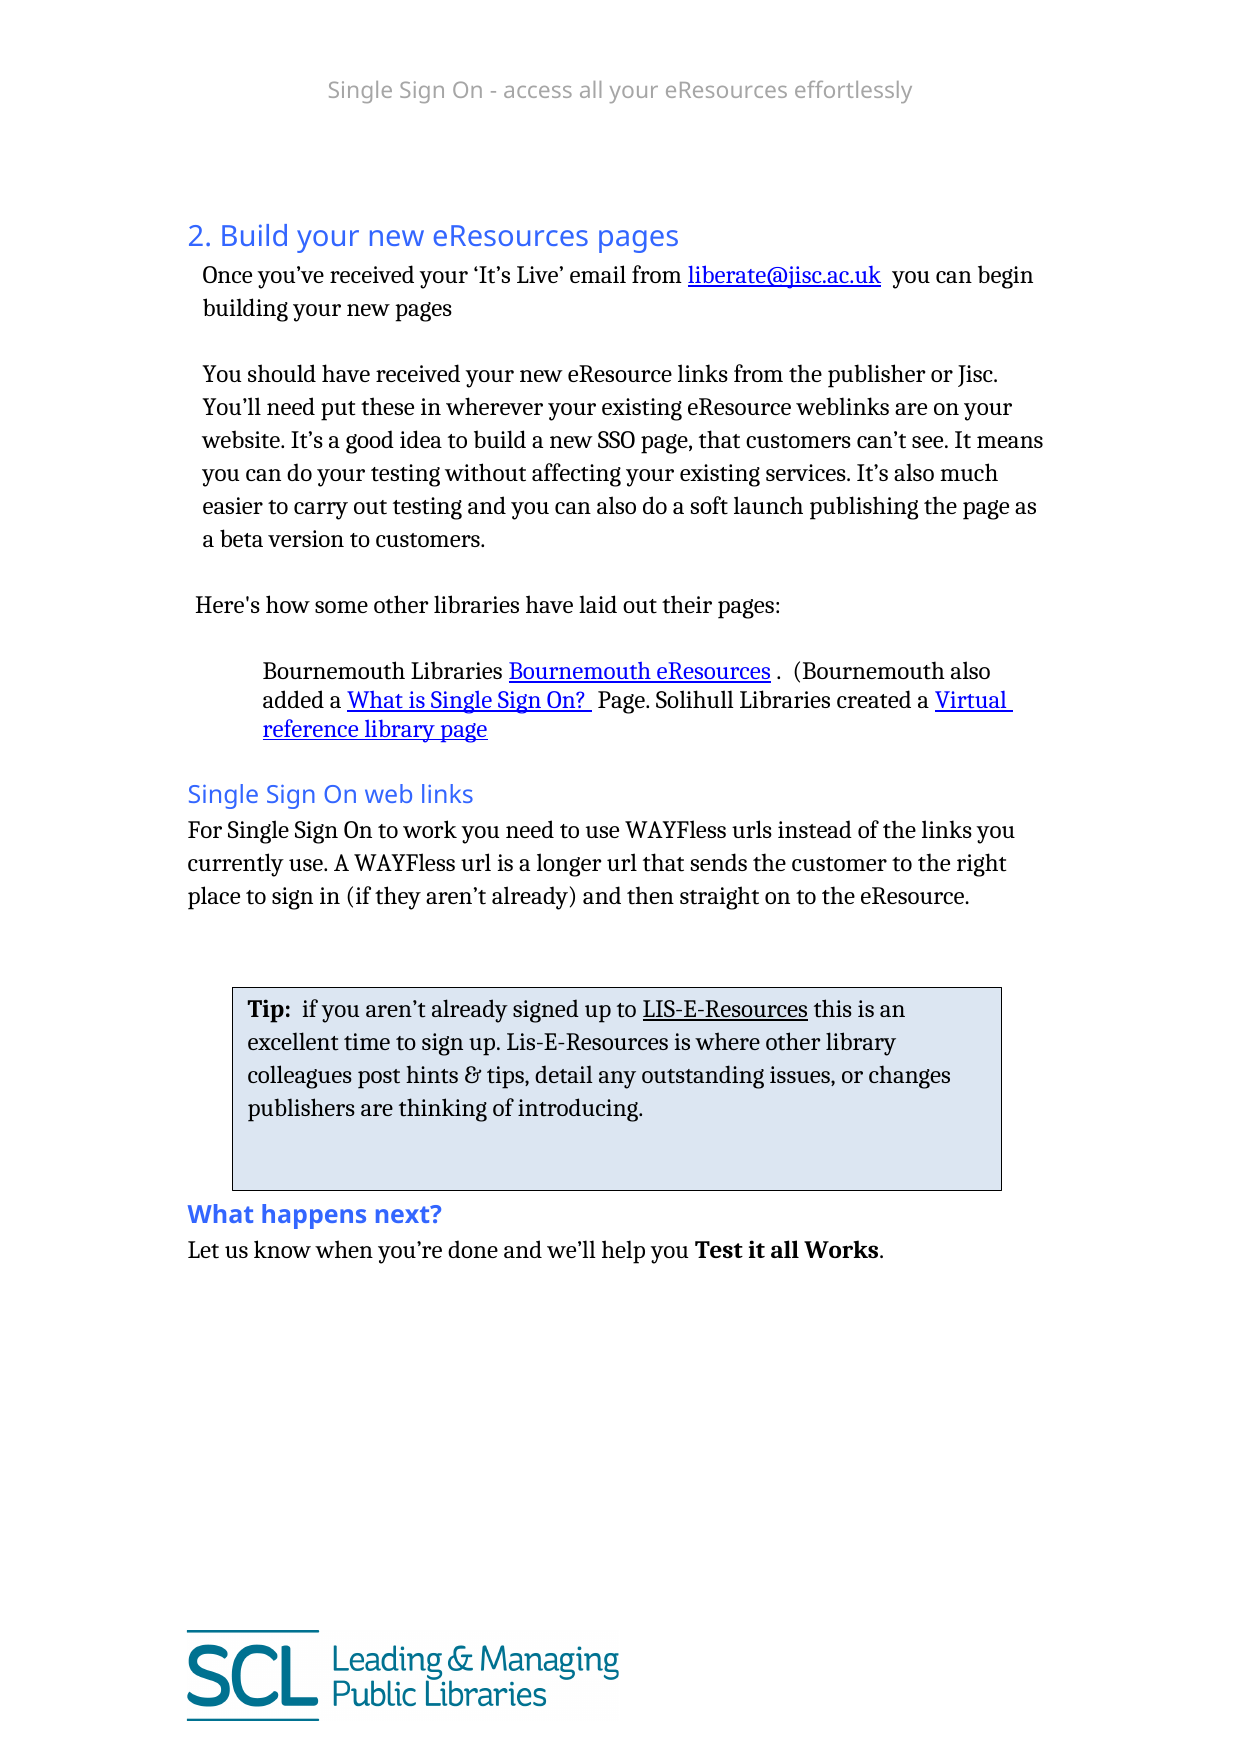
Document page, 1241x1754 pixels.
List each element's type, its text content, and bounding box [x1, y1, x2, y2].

text You should have received your new eResource links from the publisher or Jisc. You’ll need put these in wherever your existing eResource weblinks are on your website. It’s a good idea to build a new SSO page, that customers can’t see. It means you can do your testing without affecting your existing services. It’s also much easier to carry out testing and you can also do a soft launch publishing the page as a beta version to customers. [202, 360, 1053, 554]
list Bournemouth Libraries Bournemouth eResources . (Bournemouth also added a What is Single Sign On? Page. Solihull Libraries created a Virtual reference library page [262, 657, 1053, 743]
picture [608, 1656, 619, 1670]
picture [186, 1630, 619, 1721]
text Let us know when you’re done and we’ll help you Test it all Works. [187, 1236, 1053, 1264]
text Once you’ve received your ‘It’s Live’ email from liberate@jisc.ac.uk you can begin building your new pages [202, 261, 1053, 323]
text For Single Sign On to work you need to use WAYFless urls instead of the links you currently use. A WAYFless url is a longer url that sends the customer to the right place to sign in (if they aren’t already) and then straight on to the eResource. [187, 816, 1053, 910]
text Single Sign On web links [187, 776, 1053, 810]
text 2. Build your new eResources pages [187, 215, 1053, 255]
text What happens next? [187, 1059, 1053, 1231]
text Here's how some other libraries have laid out their pages: [195, 591, 1053, 620]
